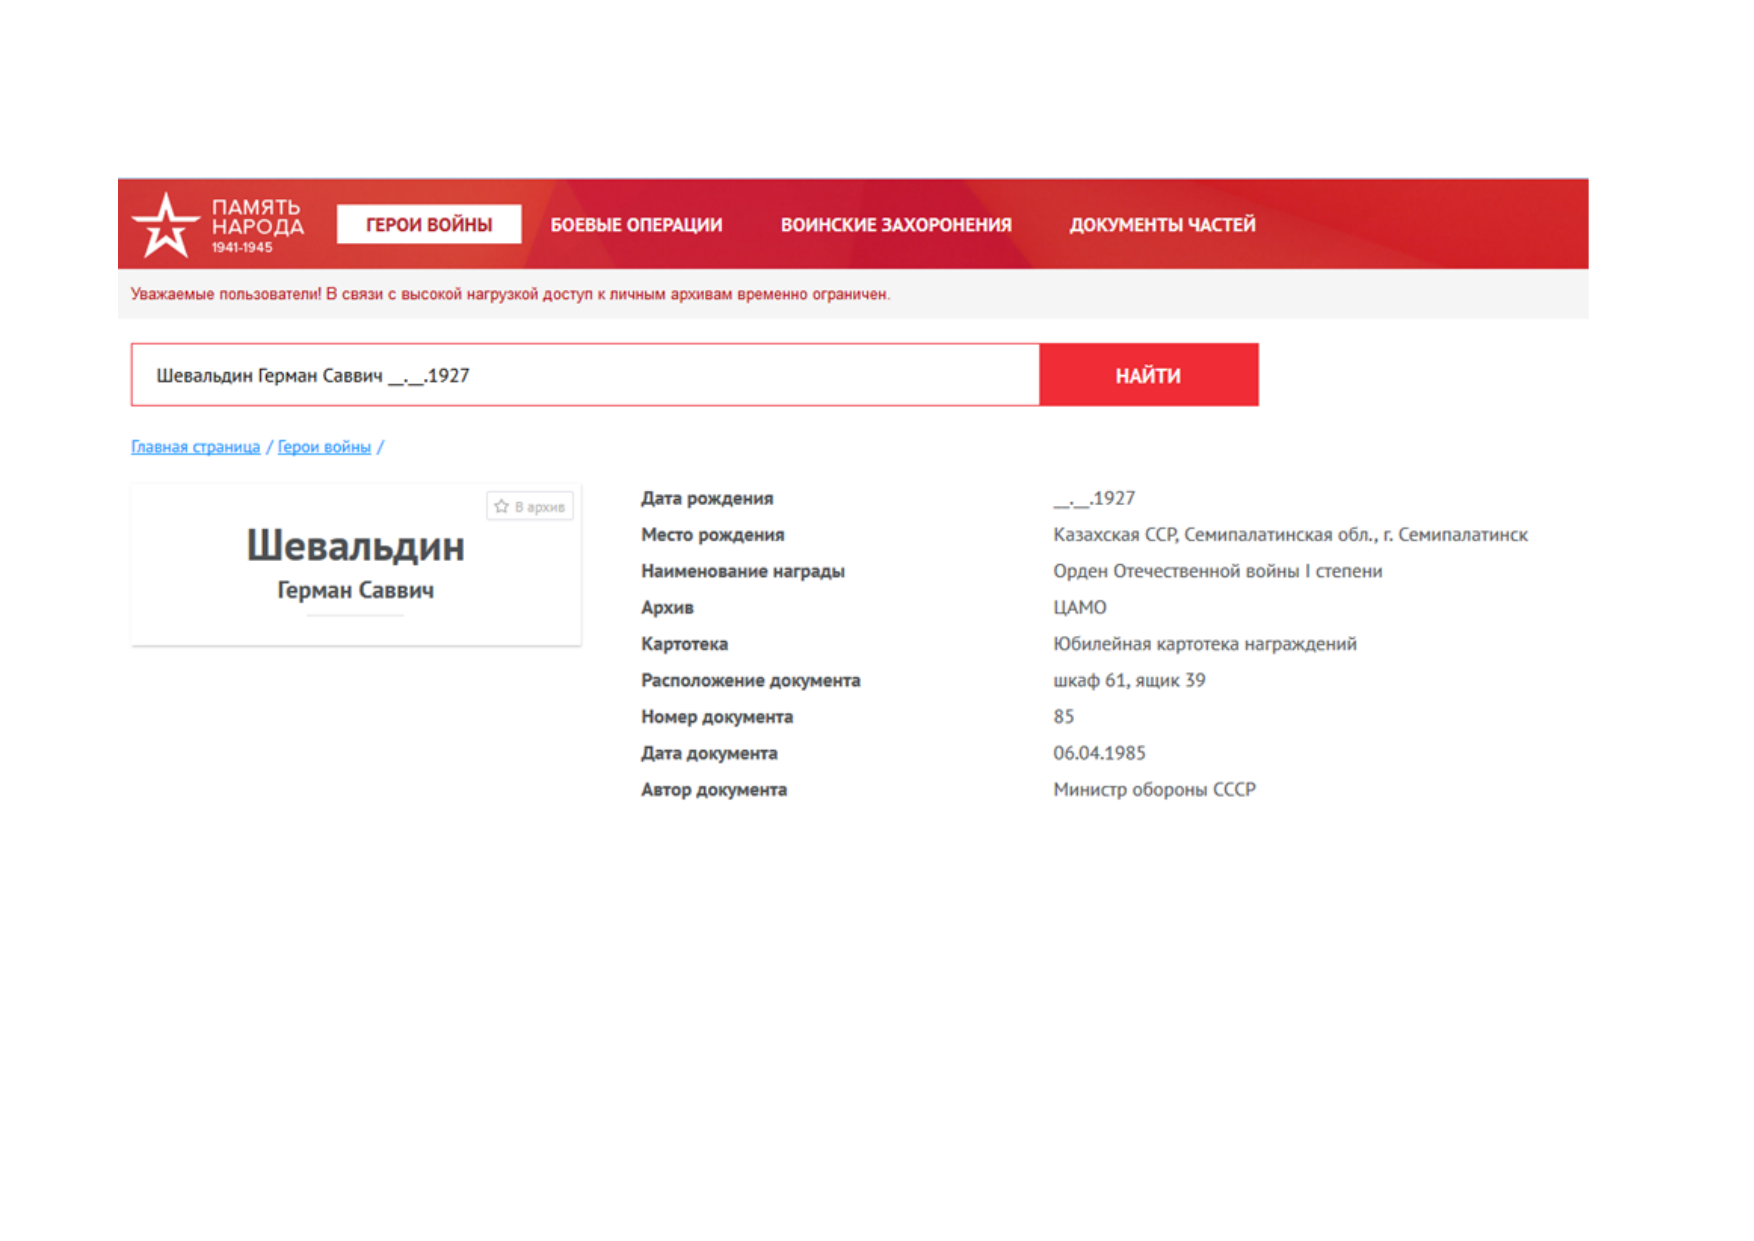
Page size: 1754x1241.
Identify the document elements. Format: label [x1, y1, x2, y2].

picture [118, 177, 1589, 824]
